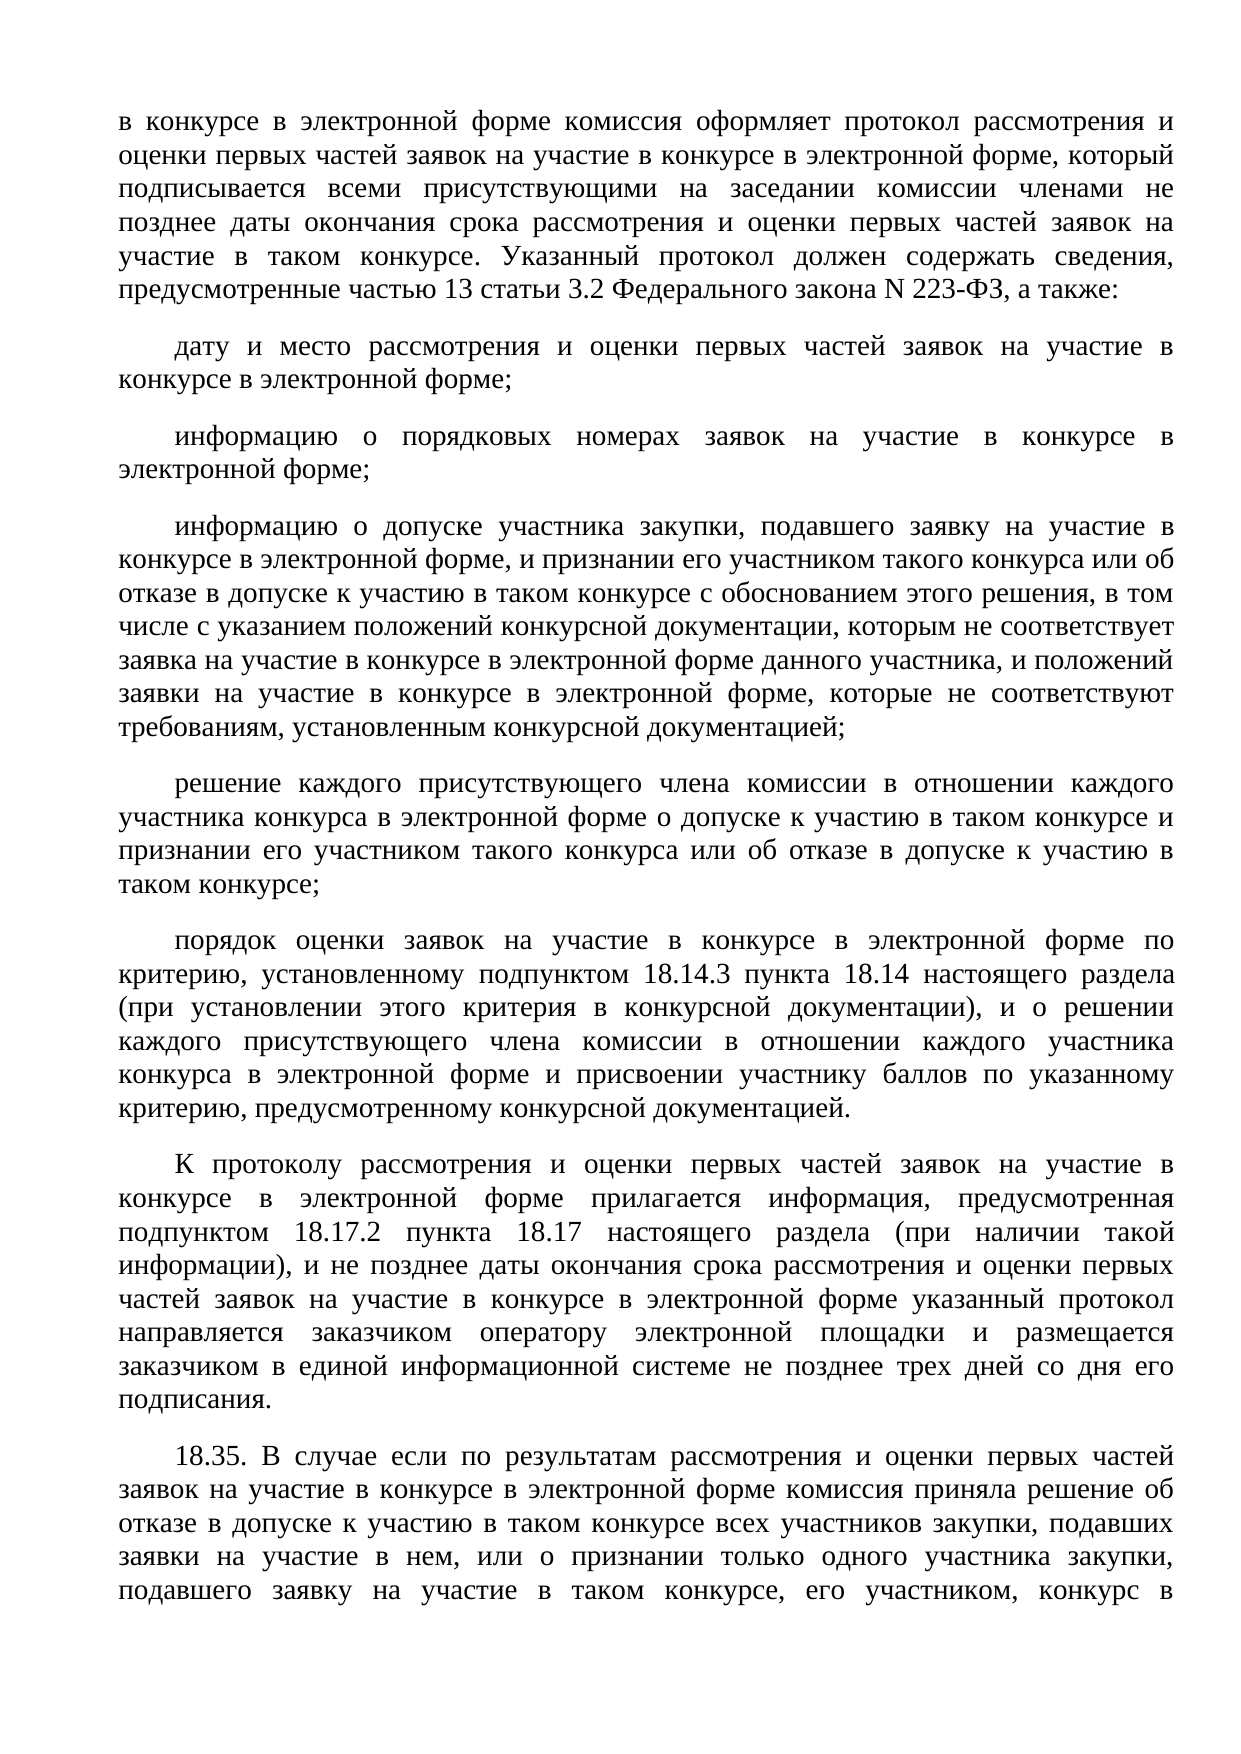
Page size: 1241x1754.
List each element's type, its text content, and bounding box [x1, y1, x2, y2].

text порядок оценки заявок на участие в конкурсе в электронной форме по критерию, установленному подпунктом 18.14.3 пункта 18.14 настоящего раздела (при установлении этого критерия в конкурсной документации), и о решении каждого присутствующего члена комиссии в отношении каждого участника конкурса в электронной форме и присвоении участнику баллов по указанному критерию, предусмотренному конкурсной документацией. [118, 922, 1175, 1124]
text К протоколу рассмотрения и оценки первых частей заявок на участие в конкурсе в электронной форме прилагается информация, предусмотренная подпунктом 18.17.2 пункта 18.17 настоящего раздела (при наличии такой информации), и не позднее даты окончания срока рассмотрения и оценки первых частей заявок на участие в конкурсе в электронной форме указанный протокол направляется заказчиком оператору электронной площадки и размещается заказчиком в единой информационной системе не позднее трех дней со дня его подписания. [118, 1147, 1175, 1415]
text информацию о допуске участника закупки, подавшего заявку на участие в конкурсе в электронной форме, и признании его участником такого конкурса или об отказе в допуске к участию в таком конкурсе с обоснованием этого решения, в том числе с указанием положений конкурсной документации, которым не соответствует заявка на участие в конкурсе в электронной форме данного участника, и положений заявки на участие в конкурсе в электронной форме, которые не соответствуют требованиям, установленным конкурсной документацией; [118, 508, 1175, 742]
text решение каждого присутствующего члена комиссии в отношении каждого участника конкурса в электронной форме о допуске к участию в таком конкурсе и признании его участником такого конкурса или об отказе в допуске к участию в таком конкурсе; [118, 765, 1175, 899]
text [118, 1438, 1175, 1606]
text дату и место рассмотрения и оценки первых частей заявок на участие в конкурсе в электронной форме; [118, 328, 1175, 395]
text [118, 103, 1175, 305]
text информацию о порядковых номерах заявок на участие в конкурсе в электронной форме; [118, 418, 1175, 485]
